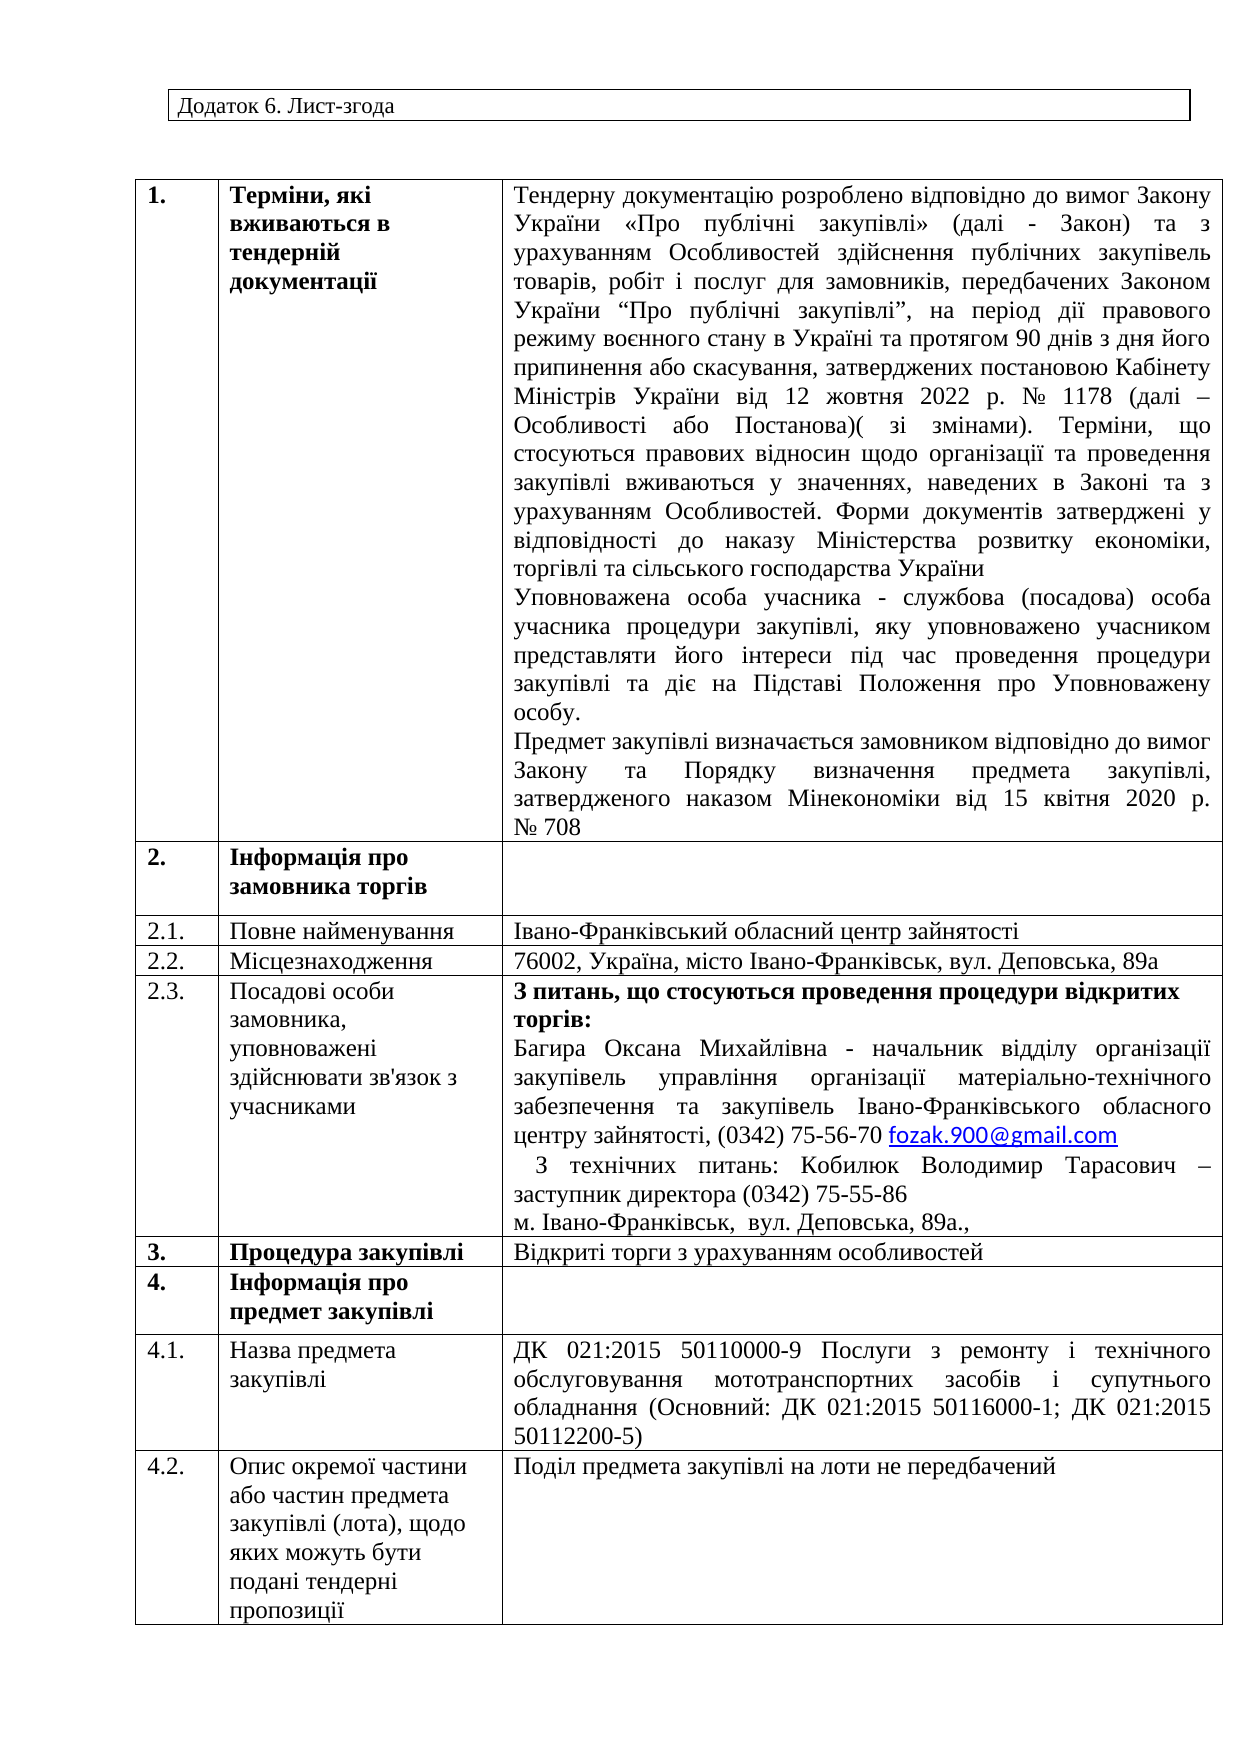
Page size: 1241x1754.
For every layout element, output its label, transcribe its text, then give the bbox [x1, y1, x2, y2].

table_header 1. [136, 180, 218, 841]
table_cell 2.3. [136, 976, 218, 1236]
table_cell Поділ предмета закупівлі на лоти не передбачений [503, 1451, 1222, 1623]
table_cell Відкриті торги з урахуванням особливостей [503, 1237, 1222, 1266]
table_cell [503, 842, 1222, 915]
table_cell 4.1. [136, 1335, 218, 1450]
table_header Терміни, які вживаються в тендерній документації [219, 180, 502, 841]
text Додаток 6. Лист-згода [169, 90, 1189, 120]
table_cell Інформація про замовника торгів [219, 842, 502, 915]
table_header Тендерну документацію розроблено відповідно до вимог Закону України «Про публічні закупівлі» (далі - Закон) та з урахуванням Особливостей здійснення публічних закупівель товарів, робіт і послуг для замовників, передбачених Законом України “Про публічні закупівлі”, на період дії правового режиму воєнного стану в Україні та протягом 90 днів з дня його припинення або скасування, затверджених постановою Кабінету Міністрів України від 12 жовтня 2022 р. № 1178 (далі – Особливості або Постанова)( зі змінами). Терміни, що стосуються правових відносин щодо організації та проведення закупівлі вживаються у значеннях, наведених в Законі та з урахуванням Особливостей. Форми документів затверджені у відповідності до наказу Міністерства розвитку економіки, торгівлі та сільського господарства України Уповноважена особа учасника - службова (посадова) особа учасника процедури закупівлі, яку уповноважено учасником представляти його інтереси під час проведення процедури закупівлі та діє на Підставі Положення про Уповноважену особу. Предмет закупівлі визначається замовником відповідно до вимог Закону та Порядку визначення предмета закупівлі, затвердженого наказом Мінекономіки від 15 квітня 2020 р. № 708 [503, 180, 1222, 841]
table_cell 2.2. [136, 946, 218, 975]
table_cell Опис окремої частини або частин предмета закупівлі (лота), щодо яких можуть бути подані тендерні пропозиції [219, 1451, 502, 1623]
table_cell 4.2. [136, 1451, 218, 1623]
table_cell 4. [136, 1267, 218, 1334]
table_cell 76002, Україна, місто Івано-Франківськ, вул. Деповська, 89а [503, 946, 1222, 975]
table_cell 3. [136, 1237, 218, 1266]
table_cell Повне найменування [219, 916, 502, 945]
table_cell 2. [136, 842, 218, 915]
table_cell Назва предмета закупівлі [219, 1335, 502, 1450]
table_cell З питань, що стосуються проведення процедури відкритих торгів: Багира Оксана Михайлівна - начальник відділу організації закупівель управління організації матеріально-технічного забезпечення та закупівель Івано-Франківського обласного центру зайнятості, (0342) 75-56-70 fozak.900@gmail.com З технічних питань: Кобилюк Володимир Тарасович – заступник директора (0342) 75-55-86 м. Івано-Франківськ, вул. Деповська, 89а., [503, 976, 1222, 1236]
table_cell Посадові особи замовника, уповноважені здійснювати зв'язок з учасниками [219, 976, 502, 1236]
table_cell 2.1. [136, 916, 218, 945]
table_cell [503, 1267, 1222, 1334]
table_cell Процедура закупівлі [219, 1237, 502, 1266]
table_cell Івано-Франківський обласний центр зайнятості [503, 916, 1222, 945]
table_cell Інформація про предмет закупівлі [219, 1267, 502, 1334]
table_cell Місцезнаходження [219, 946, 502, 975]
table_cell ДК 021:2015 50110000-9 Послуги з ремонту і технічного обслуговування мототранспортних засобів і супутнього обладнання (Основний: ДК 021:2015 50116000-1; ДК 021:2015 50112200-5) [503, 1335, 1222, 1450]
